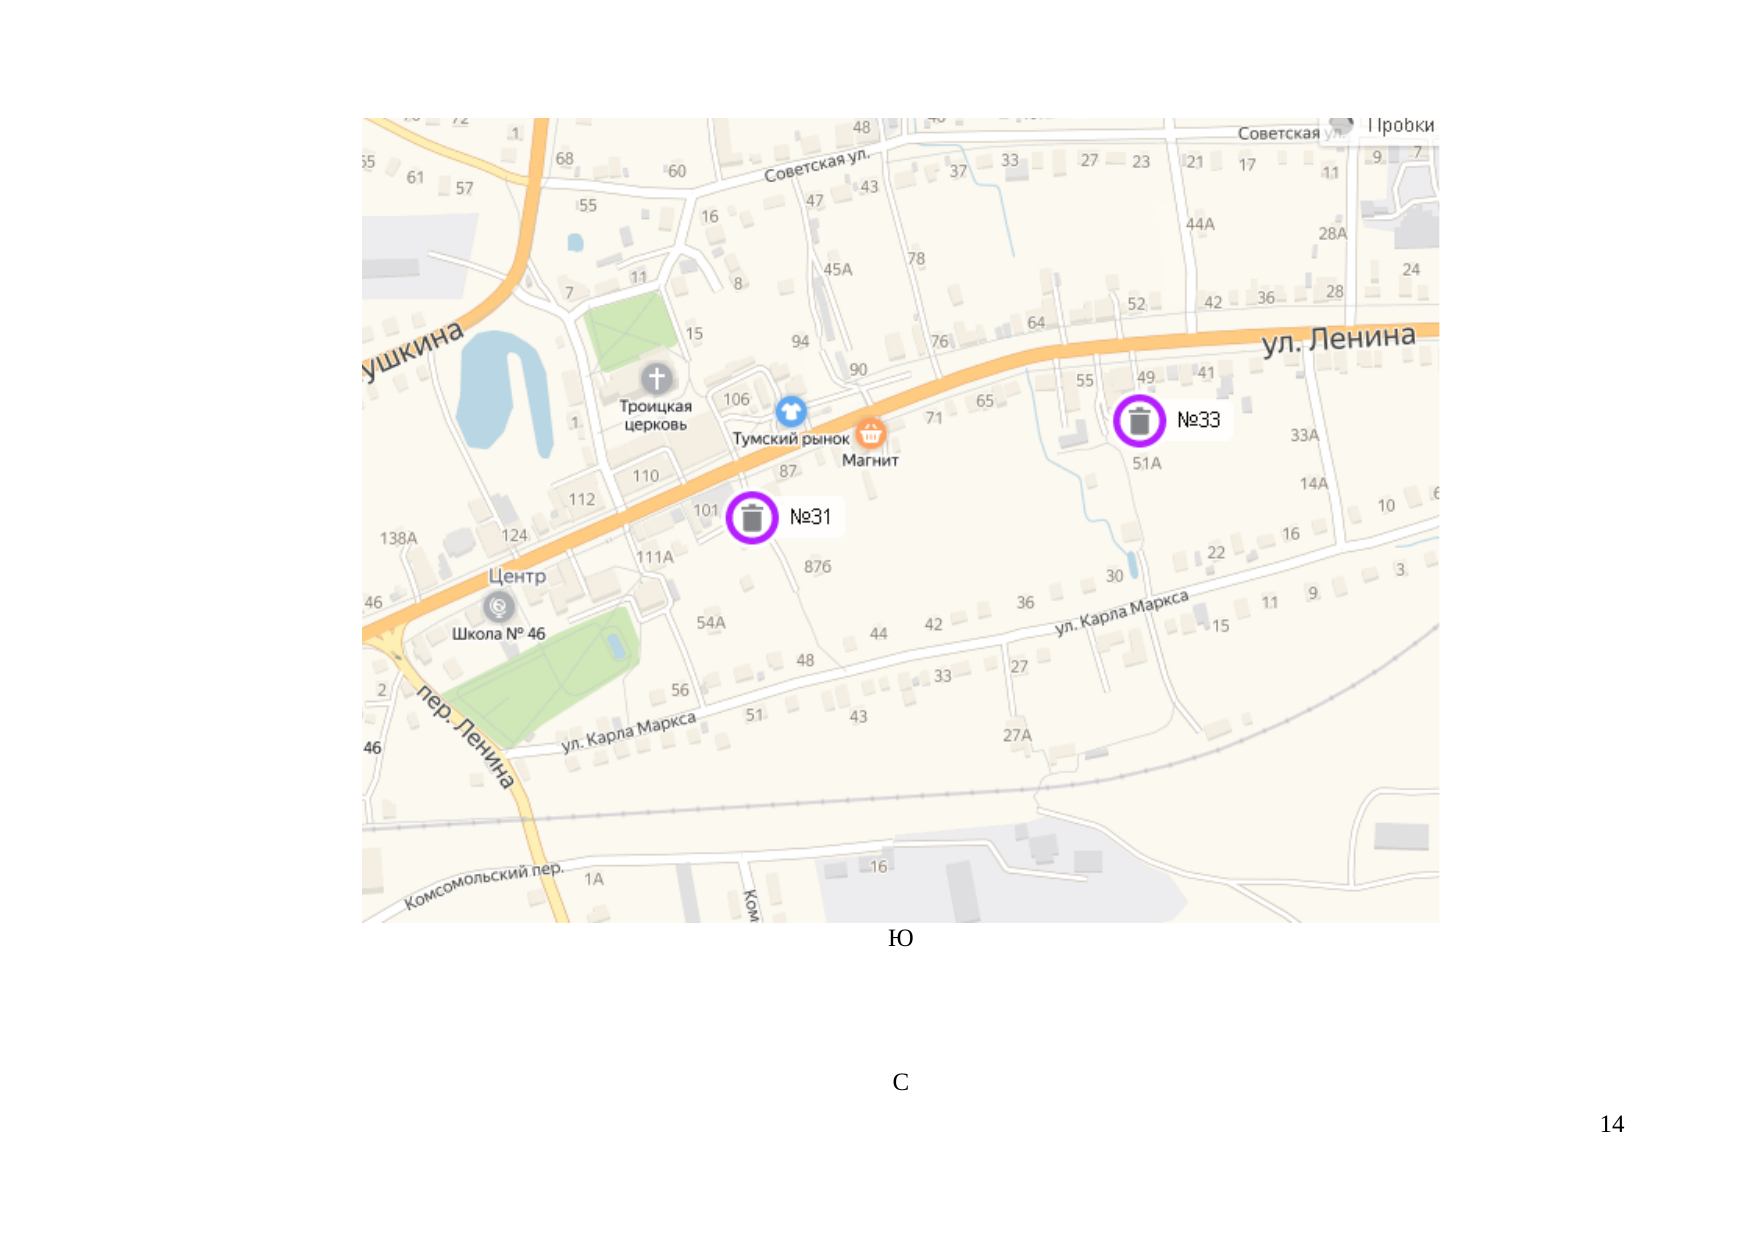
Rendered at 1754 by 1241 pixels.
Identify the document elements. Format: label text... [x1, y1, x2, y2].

picture [362, 118, 1440, 923]
text Ю [177, 923, 1624, 952]
text С [177, 1067, 1624, 1096]
